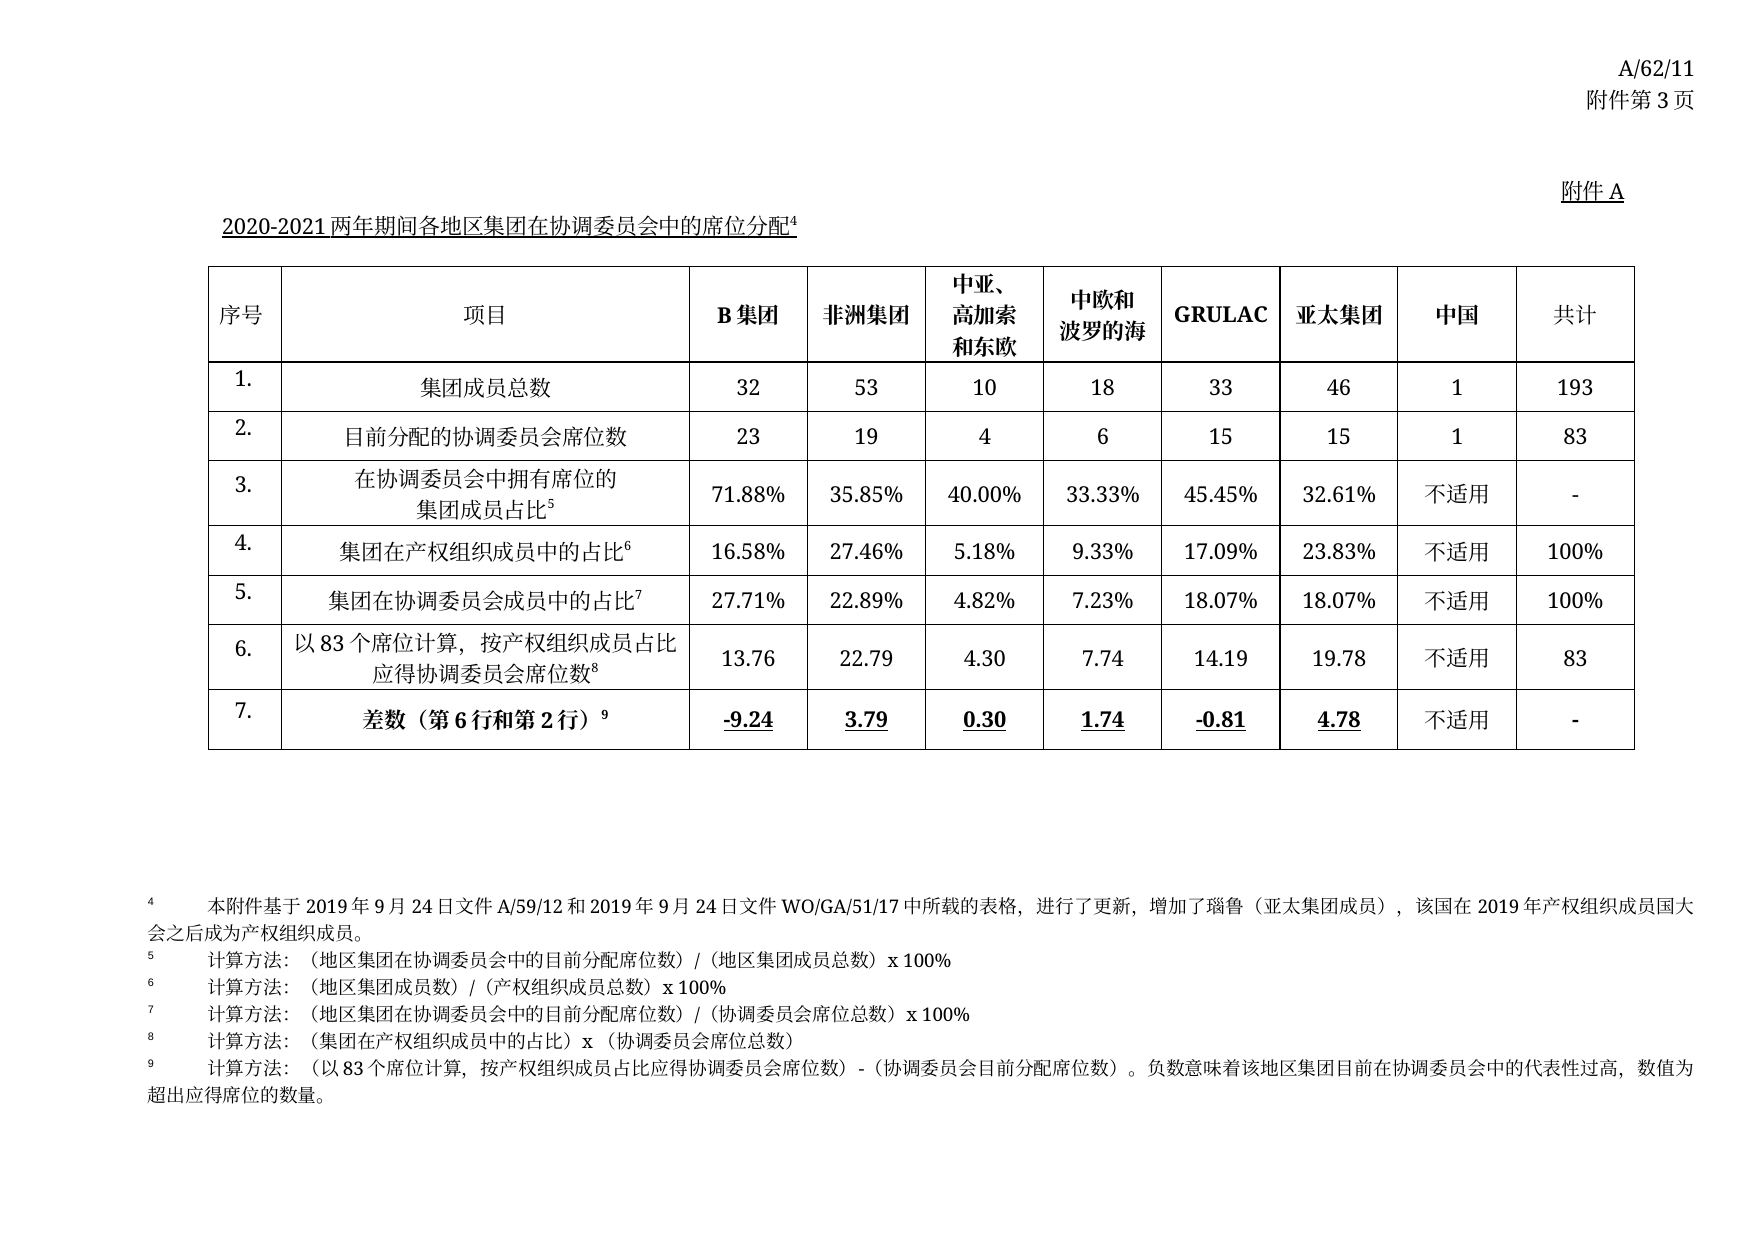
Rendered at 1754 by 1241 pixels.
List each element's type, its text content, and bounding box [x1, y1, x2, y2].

table_cell 7.23% [1044, 576, 1161, 624]
table_cell 18.07% [1281, 576, 1397, 624]
table_header 中欧和 波罗的海 [1044, 267, 1161, 361]
table_cell 53 [808, 363, 925, 411]
table_cell 不适用 [1398, 576, 1516, 624]
table_cell 71.88% [690, 461, 807, 525]
table_cell [209, 625, 281, 689]
table_cell - [1517, 461, 1634, 525]
table_cell 集团成员总数 [282, 363, 689, 411]
table_cell 46 [1281, 363, 1397, 411]
table_cell -9.24 [690, 690, 807, 748]
table_cell 不适用 [1398, 461, 1516, 525]
table_cell 1 [1398, 363, 1516, 411]
table_cell [209, 690, 281, 748]
table_cell 32.61% [1281, 461, 1397, 525]
table_cell 以83个席位计算，按产权组织成员占比应得协调委员会席位数 [282, 625, 689, 689]
table_cell 7.74 [1044, 625, 1161, 689]
table_cell 5.18% [926, 526, 1043, 575]
table_cell 4.30 [926, 625, 1043, 689]
table_cell 4.78 [1281, 690, 1397, 748]
table_header GRULAC [1162, 267, 1279, 361]
table_cell 10 [926, 363, 1043, 411]
table_cell 在协调委员会中拥有席位的 集团成员占比 [282, 461, 689, 525]
table_cell [209, 461, 281, 525]
table_cell 22.89% [808, 576, 925, 624]
table_cell - [1517, 690, 1634, 748]
table_cell 22.79 [808, 625, 925, 689]
table_cell 3.79 [808, 690, 925, 748]
table_header 项目 [282, 267, 689, 361]
table_cell 27.71% [690, 576, 807, 624]
table_cell 18 [1044, 363, 1161, 411]
table_cell 4 [926, 412, 1043, 460]
table_cell 35.85% [808, 461, 925, 525]
table_header 中亚、 高加索 和东欧 [926, 267, 1043, 361]
table_cell 1.74 [1044, 690, 1161, 748]
table_cell 17.09% [1162, 526, 1279, 575]
text 附件A [729, 174, 1624, 206]
table_cell 15 [1281, 412, 1397, 460]
table_cell 32 [690, 363, 807, 411]
table_cell 集团在产权组织成员中的占比 [282, 526, 689, 575]
table_header 中国 [1398, 267, 1516, 361]
table_cell 19.78 [1281, 625, 1397, 689]
table_cell 100% [1517, 576, 1634, 624]
table_header 共计 [1517, 267, 1634, 361]
table_cell 83 [1517, 412, 1634, 460]
table_cell 9.33% [1044, 526, 1161, 575]
table_cell 差数（第6行和第2行） [282, 690, 689, 748]
table_cell 100% [1517, 526, 1634, 575]
table_cell 15 [1162, 412, 1279, 460]
table_cell [209, 363, 281, 411]
table_cell 不适用 [1398, 526, 1516, 575]
table_header B集团 [690, 267, 807, 361]
table_cell 23 [690, 412, 807, 460]
table_cell [209, 526, 281, 575]
table_cell 13.76 [690, 625, 807, 689]
text 2020-2021两年期间各地区集团在协调委员会中的席位分配 [148, 206, 1695, 241]
table_cell 4.82% [926, 576, 1043, 624]
table_cell 83 [1517, 625, 1634, 689]
table_cell 不适用 [1398, 690, 1516, 748]
table_cell 33.33% [1044, 461, 1161, 525]
table_header 亚太集团 [1281, 267, 1397, 361]
table_cell 27.46% [808, 526, 925, 575]
table_cell 0.30 [926, 690, 1043, 748]
table_cell 18.07% [1162, 576, 1279, 624]
table_cell 23.83% [1281, 526, 1397, 575]
table_cell [209, 576, 281, 624]
table_cell [209, 412, 281, 460]
table_cell 45.45% [1162, 461, 1279, 525]
table_cell 33 [1162, 363, 1279, 411]
table_cell 1 [1398, 412, 1516, 460]
table_cell 14.19 [1162, 625, 1279, 689]
table_cell 19 [808, 412, 925, 460]
table_cell 目前分配的协调委员会席位数 [282, 412, 689, 460]
table_cell 6 [1044, 412, 1161, 460]
table_cell 不适用 [1398, 625, 1516, 689]
table_cell 193 [1517, 363, 1634, 411]
table_header 非洲集团 [808, 267, 925, 361]
table_cell 集团在协调委员会成员中的占比 [282, 576, 689, 624]
table_cell 40.00% [926, 461, 1043, 525]
table_cell 16.58% [690, 526, 807, 575]
table_header 序号 [209, 267, 281, 361]
table_cell -0.81 [1162, 690, 1279, 748]
